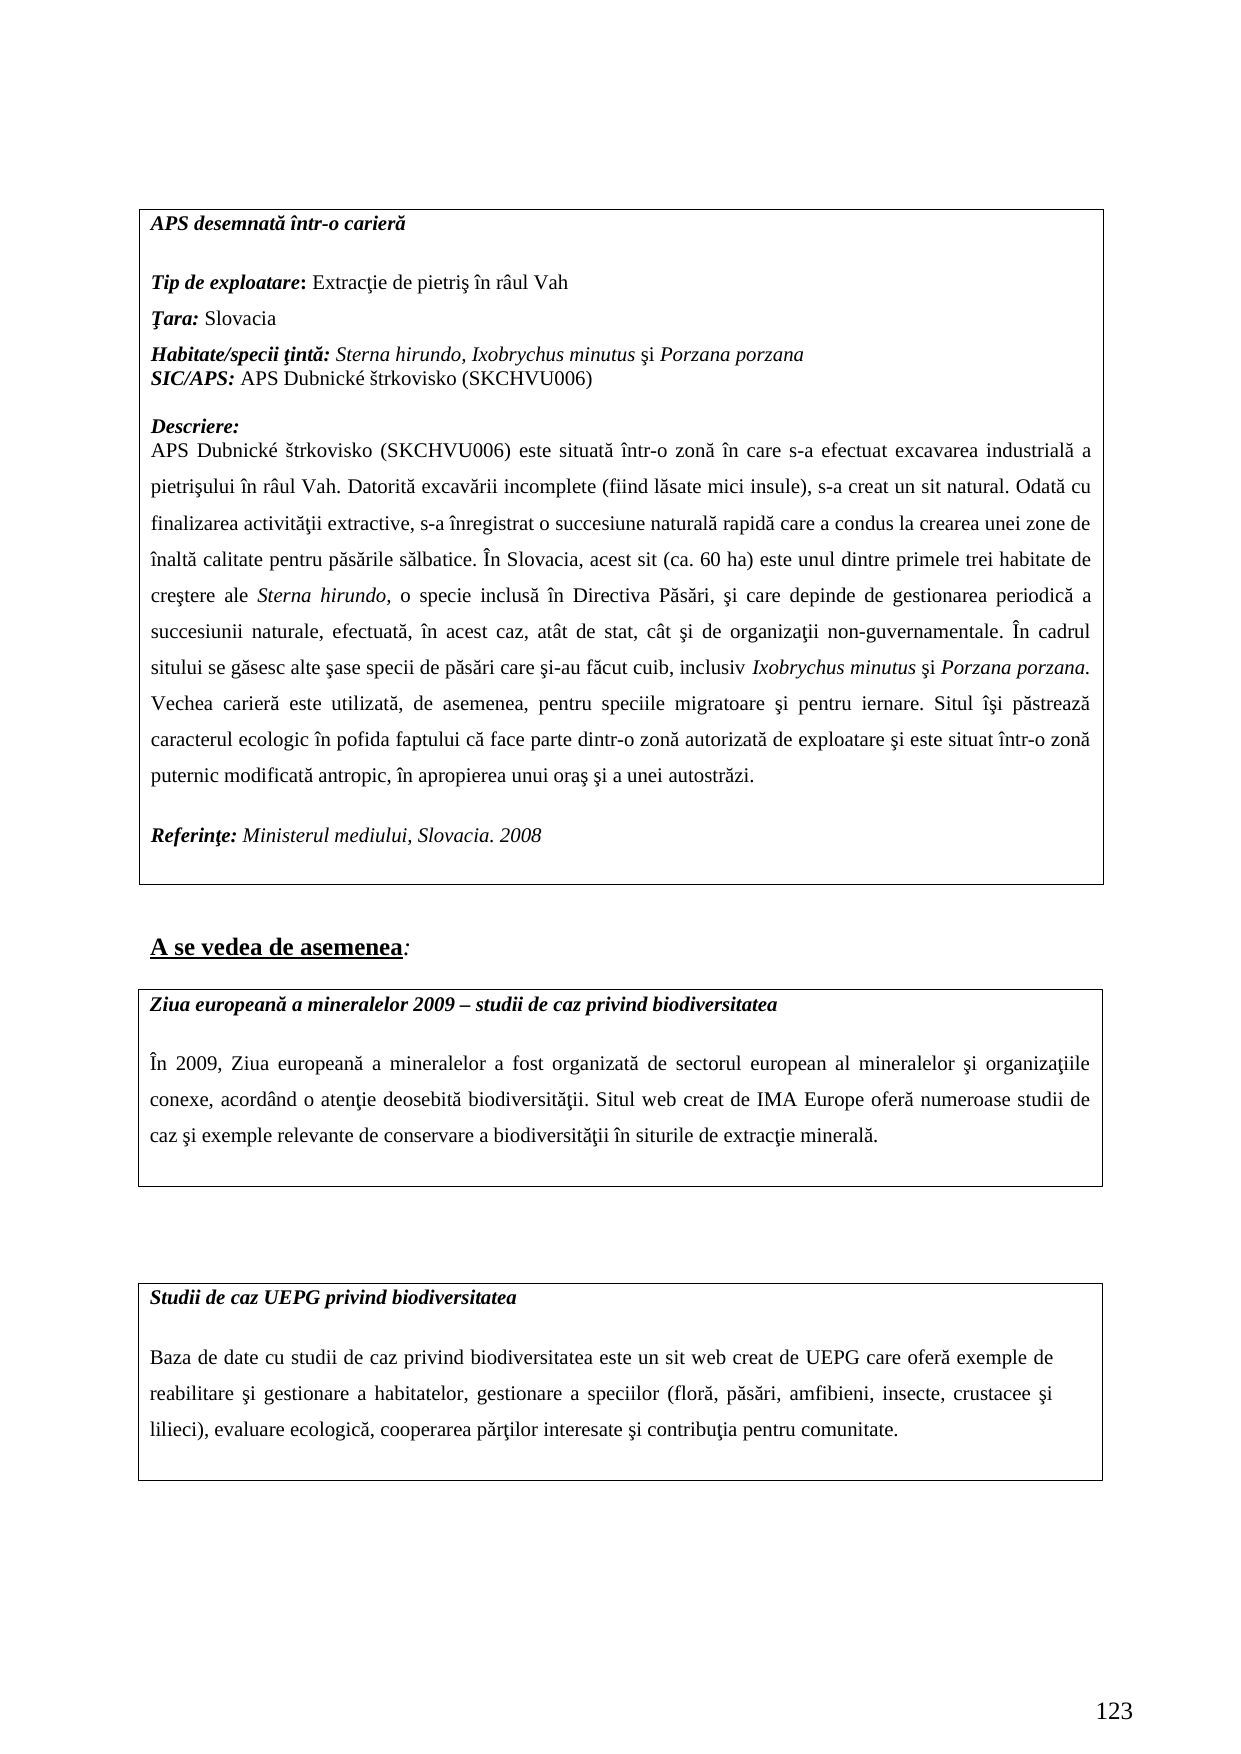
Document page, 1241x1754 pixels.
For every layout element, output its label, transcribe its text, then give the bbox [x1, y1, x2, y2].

text A se vedea de asemenea: [150, 932, 1192, 960]
